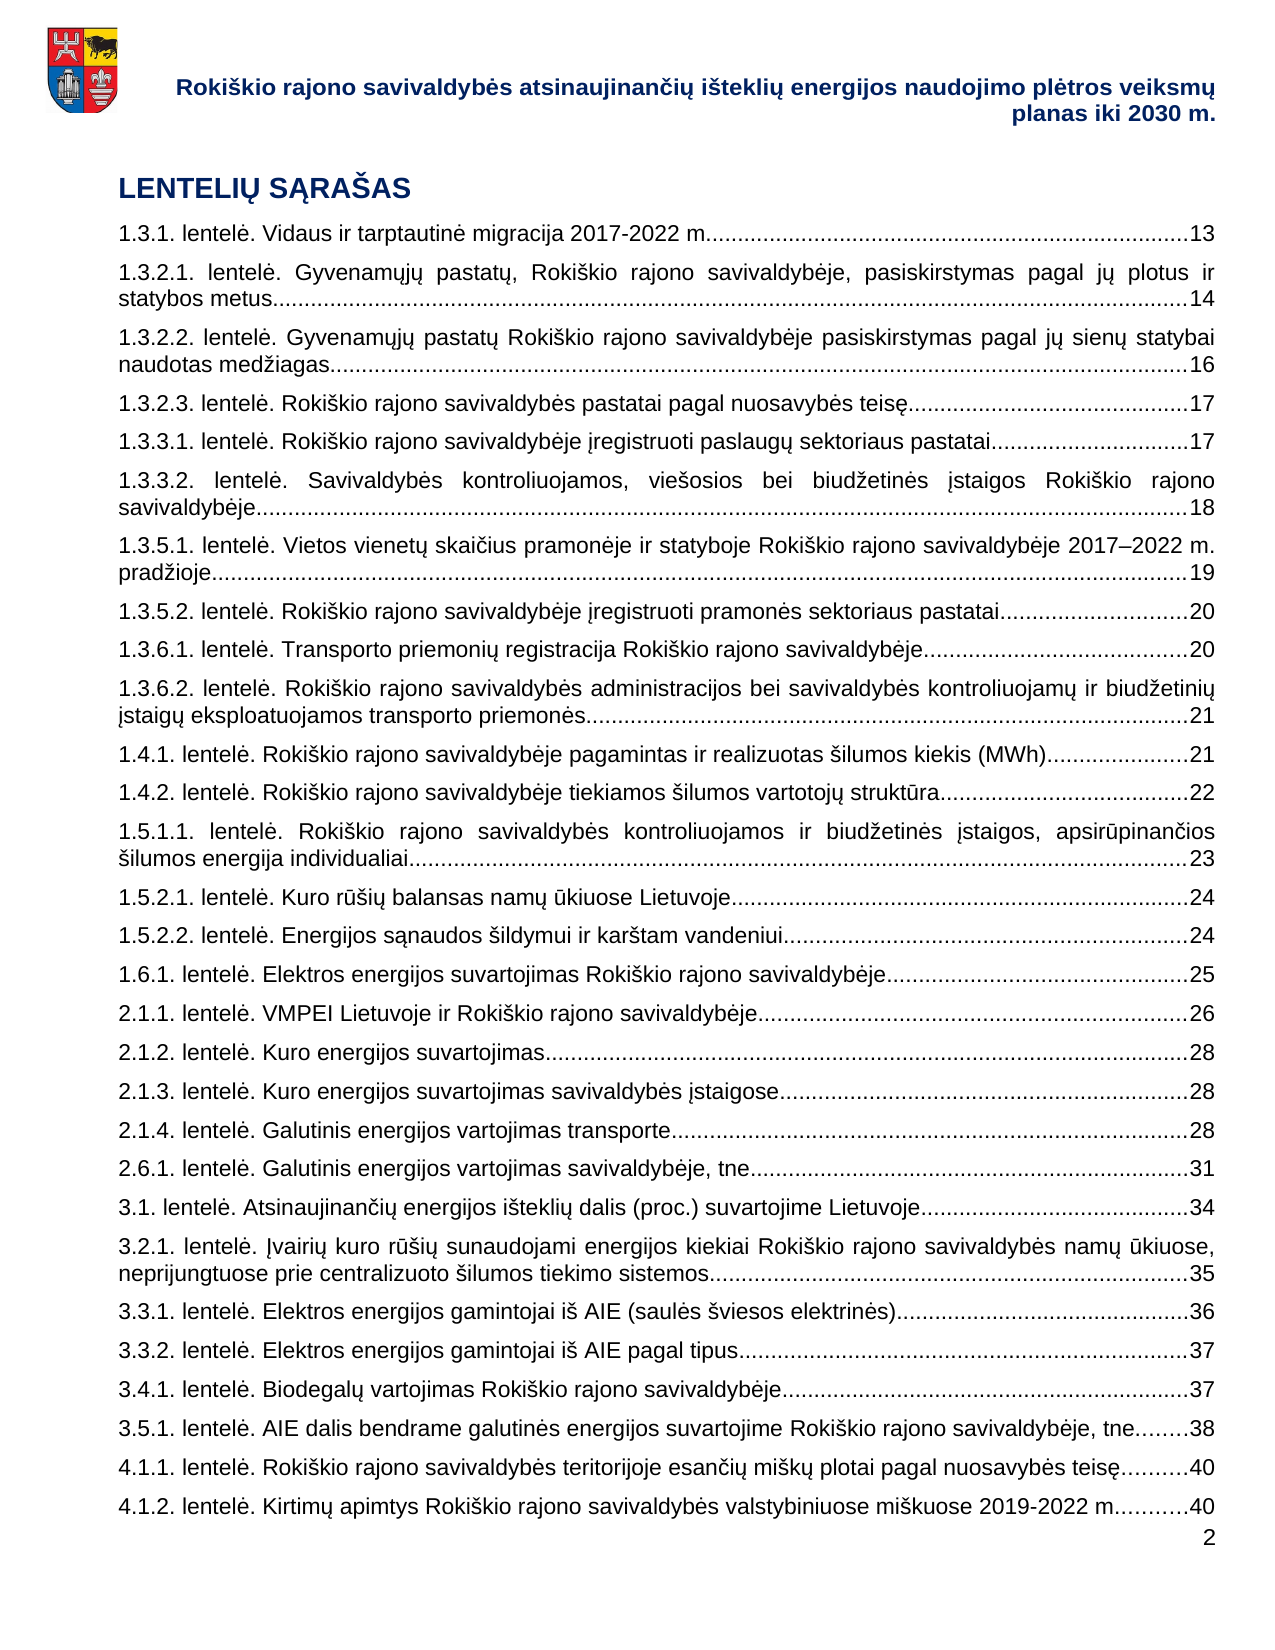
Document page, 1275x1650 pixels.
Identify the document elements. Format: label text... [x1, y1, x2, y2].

text 4.1.1. lentelė. Rokiškio rajono savivaldybės teritorijoje esančių miškų plotai pagal nuosavybės teisę 40 [118, 1454, 1216, 1480]
text 3.3.2. lentelė. Elektros energijos gamintojai iš AIE pagal tipus 37 [118, 1337, 1216, 1363]
text 1.3.6.1. lentelė. Transporto priemonių registracija Rokiškio rajono savivaldybėje 20 [118, 636, 1216, 663]
text 2.6.1. lentelė. Galutinis energijos vartojimas savivaldybėje, tne 31 [118, 1155, 1216, 1182]
text 3.1. lentelė. Atsinaujinančių energijos išteklių dalis (proc.) suvartojime Lietuvoje 34 [118, 1194, 1216, 1221]
text 1.5.2.1. lentelė. Kuro rūšių balansas namų ūkiuose Lietuvoje 24 [118, 883, 1216, 910]
text 1.4.1. lentelė. Rokiškio rajono savivaldybėje pagamintas ir realizuotas šilumos kiekis (MWh) 21 [118, 741, 1216, 767]
text 2.1.2. lentelė. Kuro energijos suvartojimas 28 [118, 1039, 1216, 1065]
text 4.1.2. lentelė. Kirtimų apimtys Rokiškio rajono savivaldybės valstybiniuose miškuose 2019-2022 m. 40 [118, 1493, 1216, 1519]
text 1.5.1.1. lentelė. Rokiškio rajono savivaldybės kontroliuojamos ir biudžetinės įstaigos, apsirūpinančios šilumos energija individualiai 23 [118, 818, 1216, 871]
text 1.3.1. lentelė. Vidaus ir tarptautinė migracija 2017-2022 m. 13 [118, 220, 1216, 247]
text 1.3.3.2. lentelė. Savivaldybės kontroliuojamos, viešosios bei biudžetinės įstaigos Rokiškio rajono savivaldybėje 18 [118, 467, 1216, 520]
text 1.3.6.2. lentelė. Rokiškio rajono savivaldybės administracijos bei savivaldybės kontroliuojamų ir biudžetinių įstaigų eksploatuojamos transporto priemonės 21 [118, 675, 1216, 728]
text 3.2.1. lentelė. Įvairių kuro rūšių sunaudojami energijos kiekiai Rokiškio rajono savivaldybės namų ūkiuose, neprijungtuose prie centralizuoto šilumos tiekimo sistemos 35 [118, 1233, 1216, 1286]
text 3.5.1. lentelė. AIE dalis bendrame galutinės energijos suvartojime Rokiškio rajono savivaldybėje, tne 38 [118, 1415, 1216, 1441]
text 2.1.3. lentelė. Kuro energijos suvartojimas savivaldybės įstaigose 28 [118, 1078, 1216, 1104]
text 1.3.3.1. lentelė. Rokiškio rajono savivaldybėje įregistruoti paslaugų sektoriaus pastatai 17 [118, 428, 1216, 455]
text 1.3.5.1. lentelė. Vietos vienetų skaičius pramonėje ir statyboje Rokiškio rajono savivaldybėje 2017–2022 m. pradžioje 19 [118, 532, 1216, 585]
text 1.4.2. lentelė. Rokiškio rajono savivaldybėje tiekiamos šilumos vartotojų struktūra 22 [118, 779, 1216, 806]
text 1.3.2.3. lentelė. Rokiškio rajono savivaldybės pastatai pagal nuosavybės teisę 17 [118, 389, 1216, 416]
text 1.3.2.1. lentelė. Gyvenamųjų pastatų, Rokiškio rajono savivaldybėje, pasiskirstymas pagal jų plotus ir statybos metus 14 [118, 259, 1216, 312]
picture [45, 25, 118, 113]
text 1.6.1. lentelė. Elektros energijos suvartojimas Rokiškio rajono savivaldybėje 25 [118, 961, 1216, 987]
text 1.3.5.2. lentelė. Rokiškio rajono savivaldybėje įregistruoti pramonės sektoriaus pastatai 20 [118, 598, 1216, 624]
text 3.3.1. lentelė. Elektros energijos gamintojai iš AIE (saulės šviesos elektrinės) 36 [118, 1298, 1216, 1325]
text 1.5.2.2. lentelė. Energijos sąnaudos šildymui ir karštam vandeniui 24 [118, 922, 1216, 949]
text 2.1.4. lentelė. Galutinis energijos vartojimas transporte 28 [118, 1117, 1216, 1143]
text 3.4.1. lentelė. Biodegalų vartojimas Rokiškio rajono savivaldybėje 37 [118, 1376, 1216, 1402]
text 2.1.1. lentelė. VMPEI Lietuvoje ir Rokiškio rajono savivaldybėje 26 [118, 1000, 1216, 1026]
subtitle LENTELIŲ SĄRAŠAS [118, 172, 1216, 205]
text 1.3.2.2. lentelė. Gyvenamųjų pastatų Rokiškio rajono savivaldybėje pasiskirstymas pagal jų sienų statybai naudotas medžiagas 16 [118, 324, 1216, 377]
